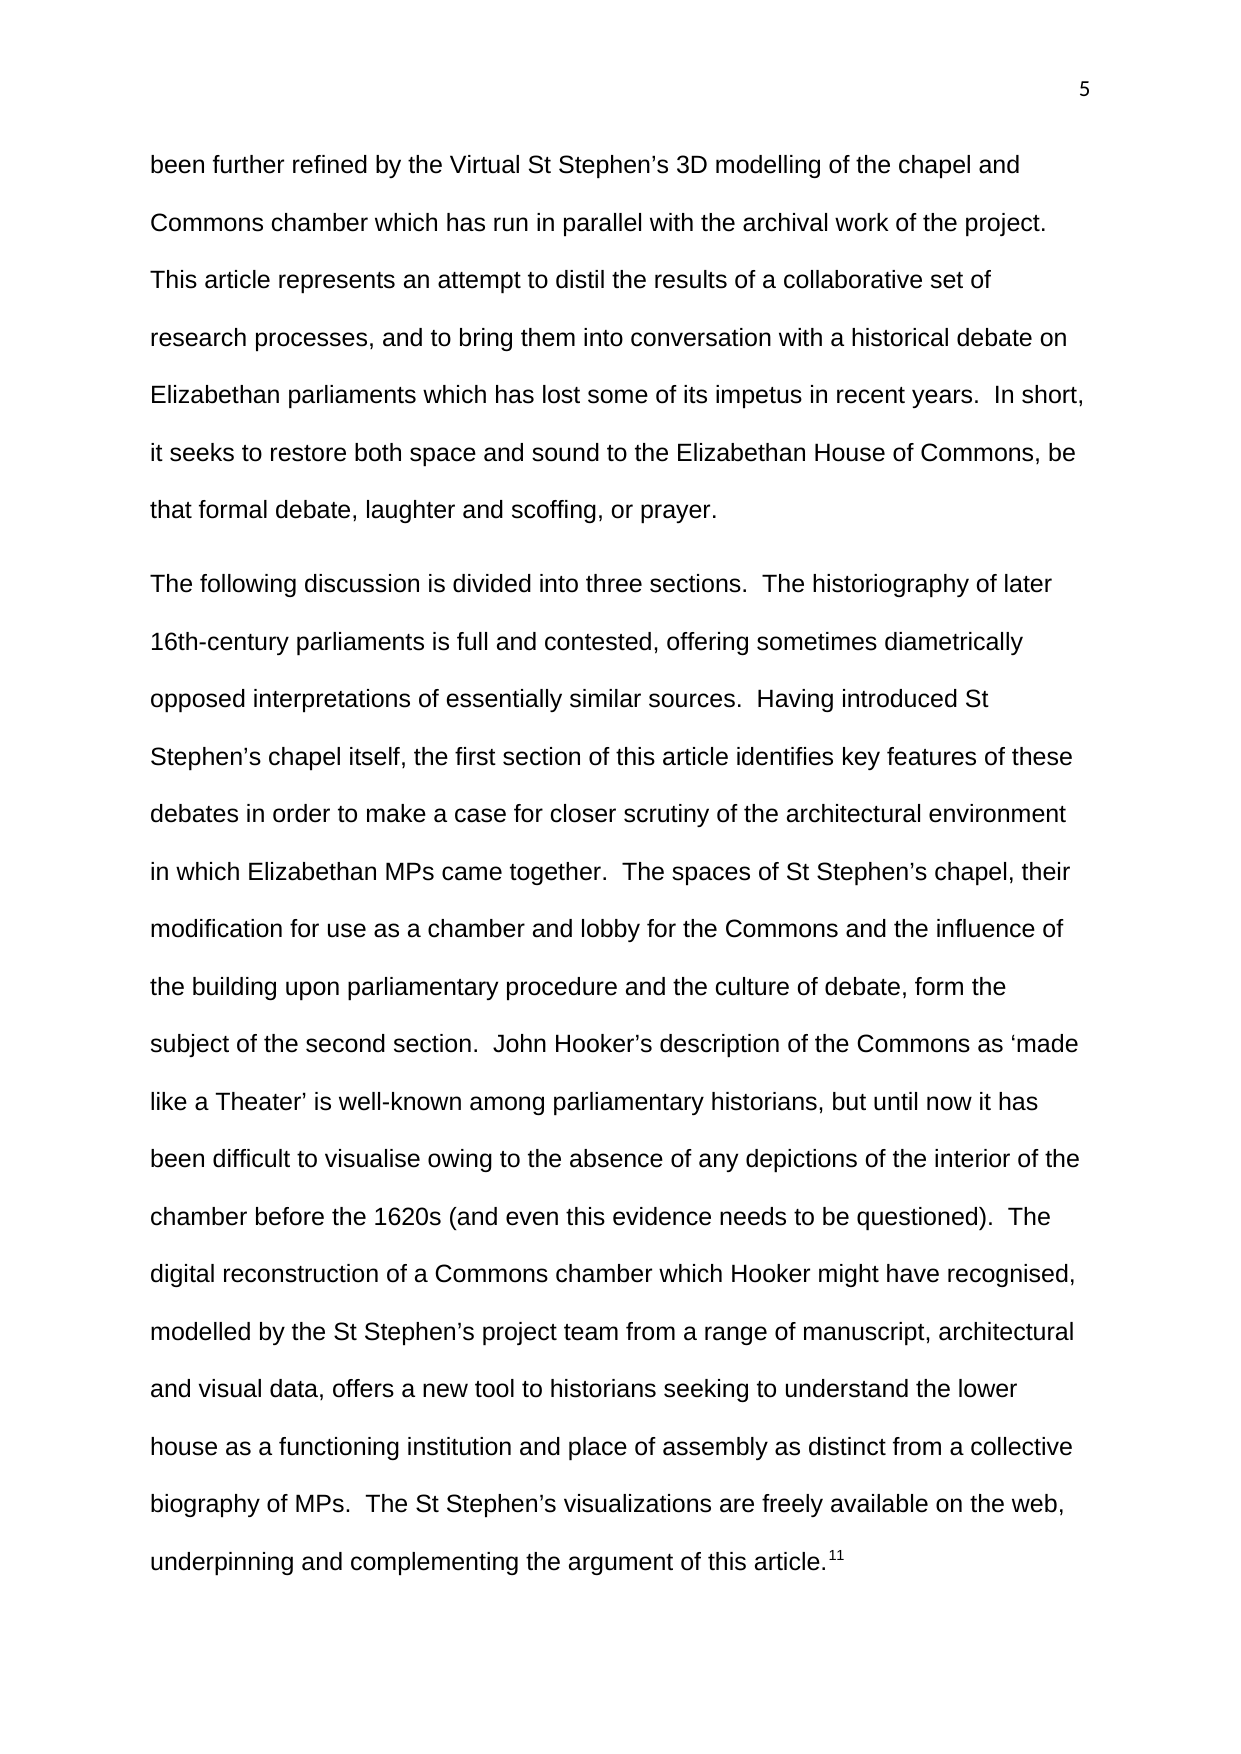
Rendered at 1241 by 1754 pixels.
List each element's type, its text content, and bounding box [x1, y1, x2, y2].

text The following discussion is divided into three sections. The historiography of later 16th-century parliaments is full and contested, offering sometimes diametrically opposed interpretations of essentially similar sources. Having introduced St Stephen’s chapel itself, the first section of this article identifies key features of these debates in order to make a case for closer scrutiny of the architectural environment in which Elizabethan MPs came together. The spaces of St Stephen’s chapel, their modification for use as a chamber and lobby for the Commons and the influence of the building upon parliamentary procedure and the culture of debate, form the subject of the second section. John Hooker’s description of the Commons as ‘made like a Theater’ is well-known among parliamentary historians, but until now it has been difficult to visualise owing to the absence of any depictions of the interior of the chamber before the 1620s (and even this evidence needs to be questioned). The digital reconstruction of a Commons chamber which Hooker might have recognised, modelled by the St Stephen’s project team from a range of manuscript, architectural and visual data, offers a new tool to historians seeking to understand the lower house as a functioning institution and place of assembly as distinct from a collective biography of MPs. The St Stephen’s visualizations are freely available on the web, underpinning and complementing the argument of this article. [150, 569, 1090, 1575]
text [150, 150, 1090, 524]
